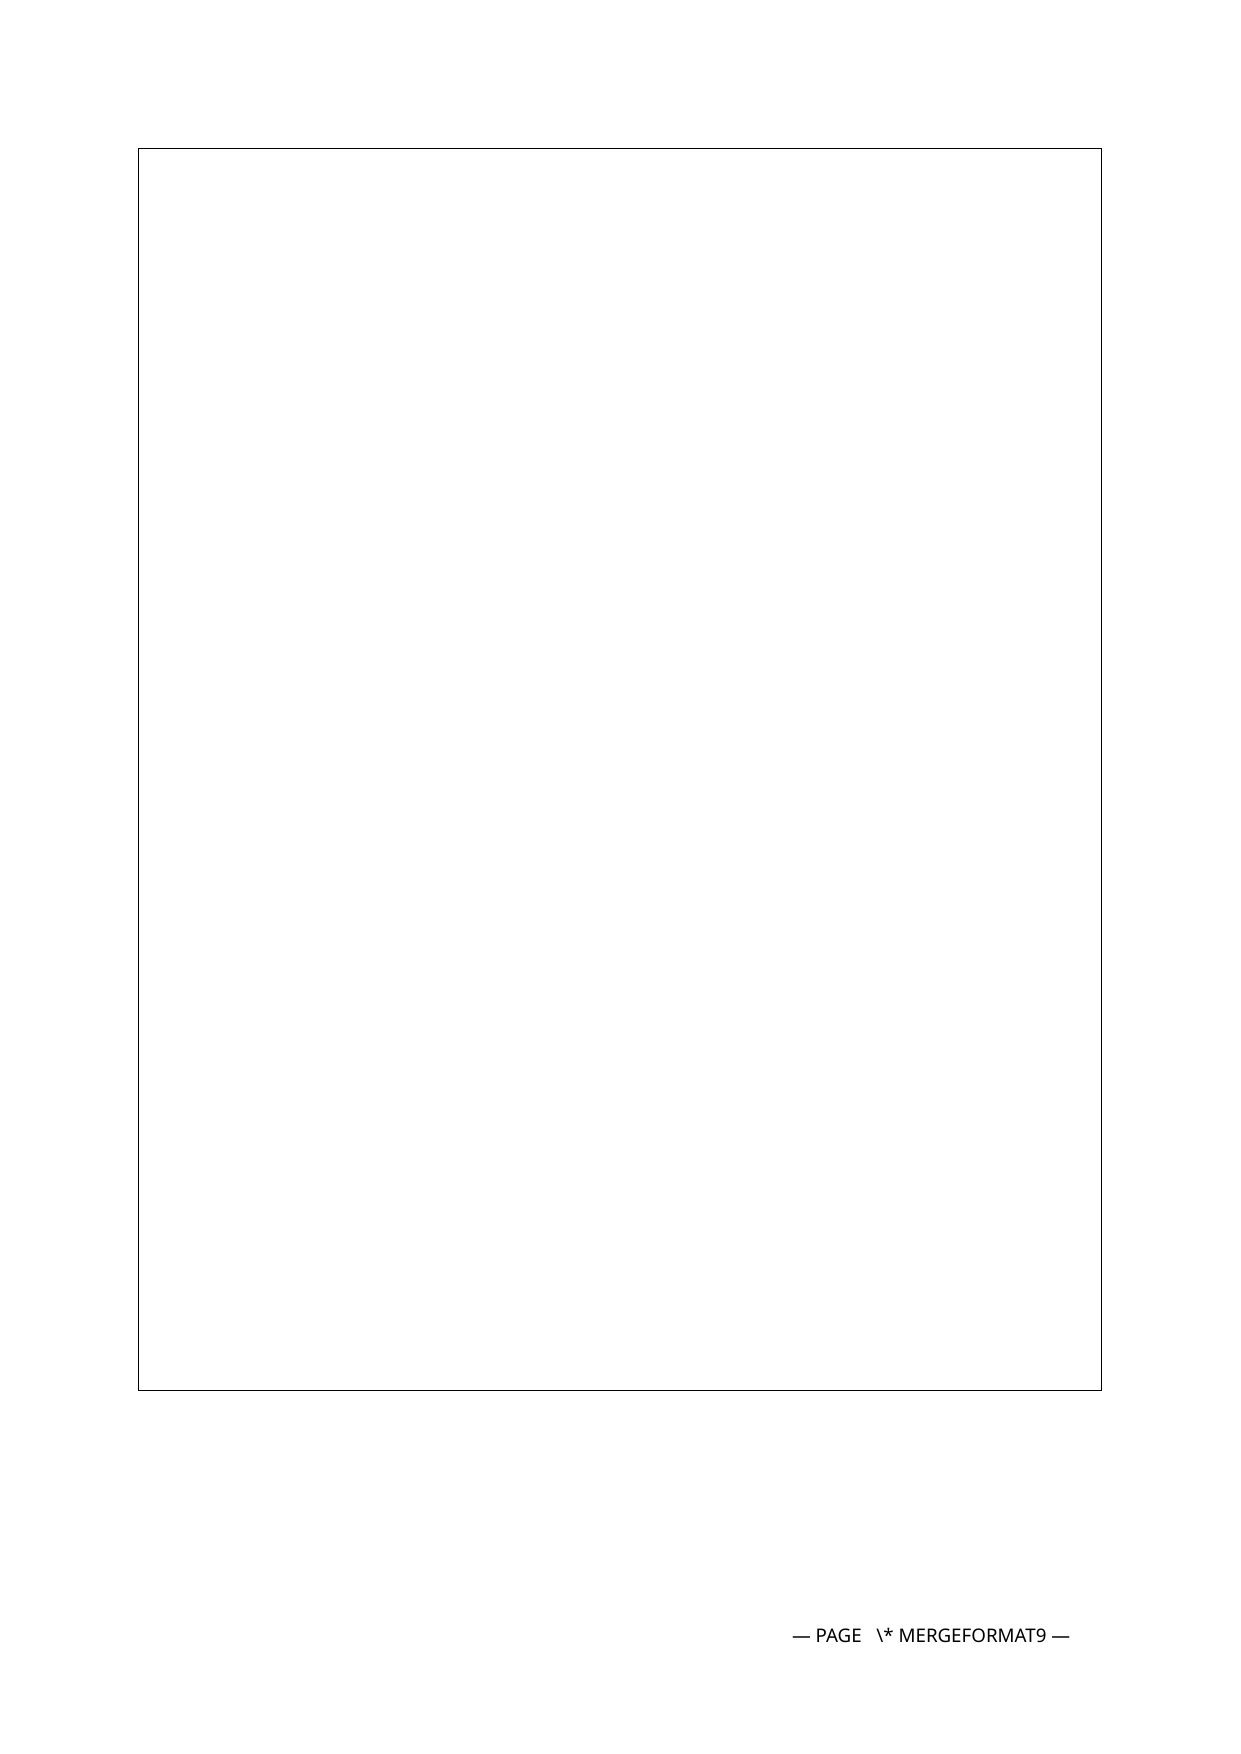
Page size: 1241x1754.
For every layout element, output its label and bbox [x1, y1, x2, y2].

table_cell [139, 149, 1101, 1389]
